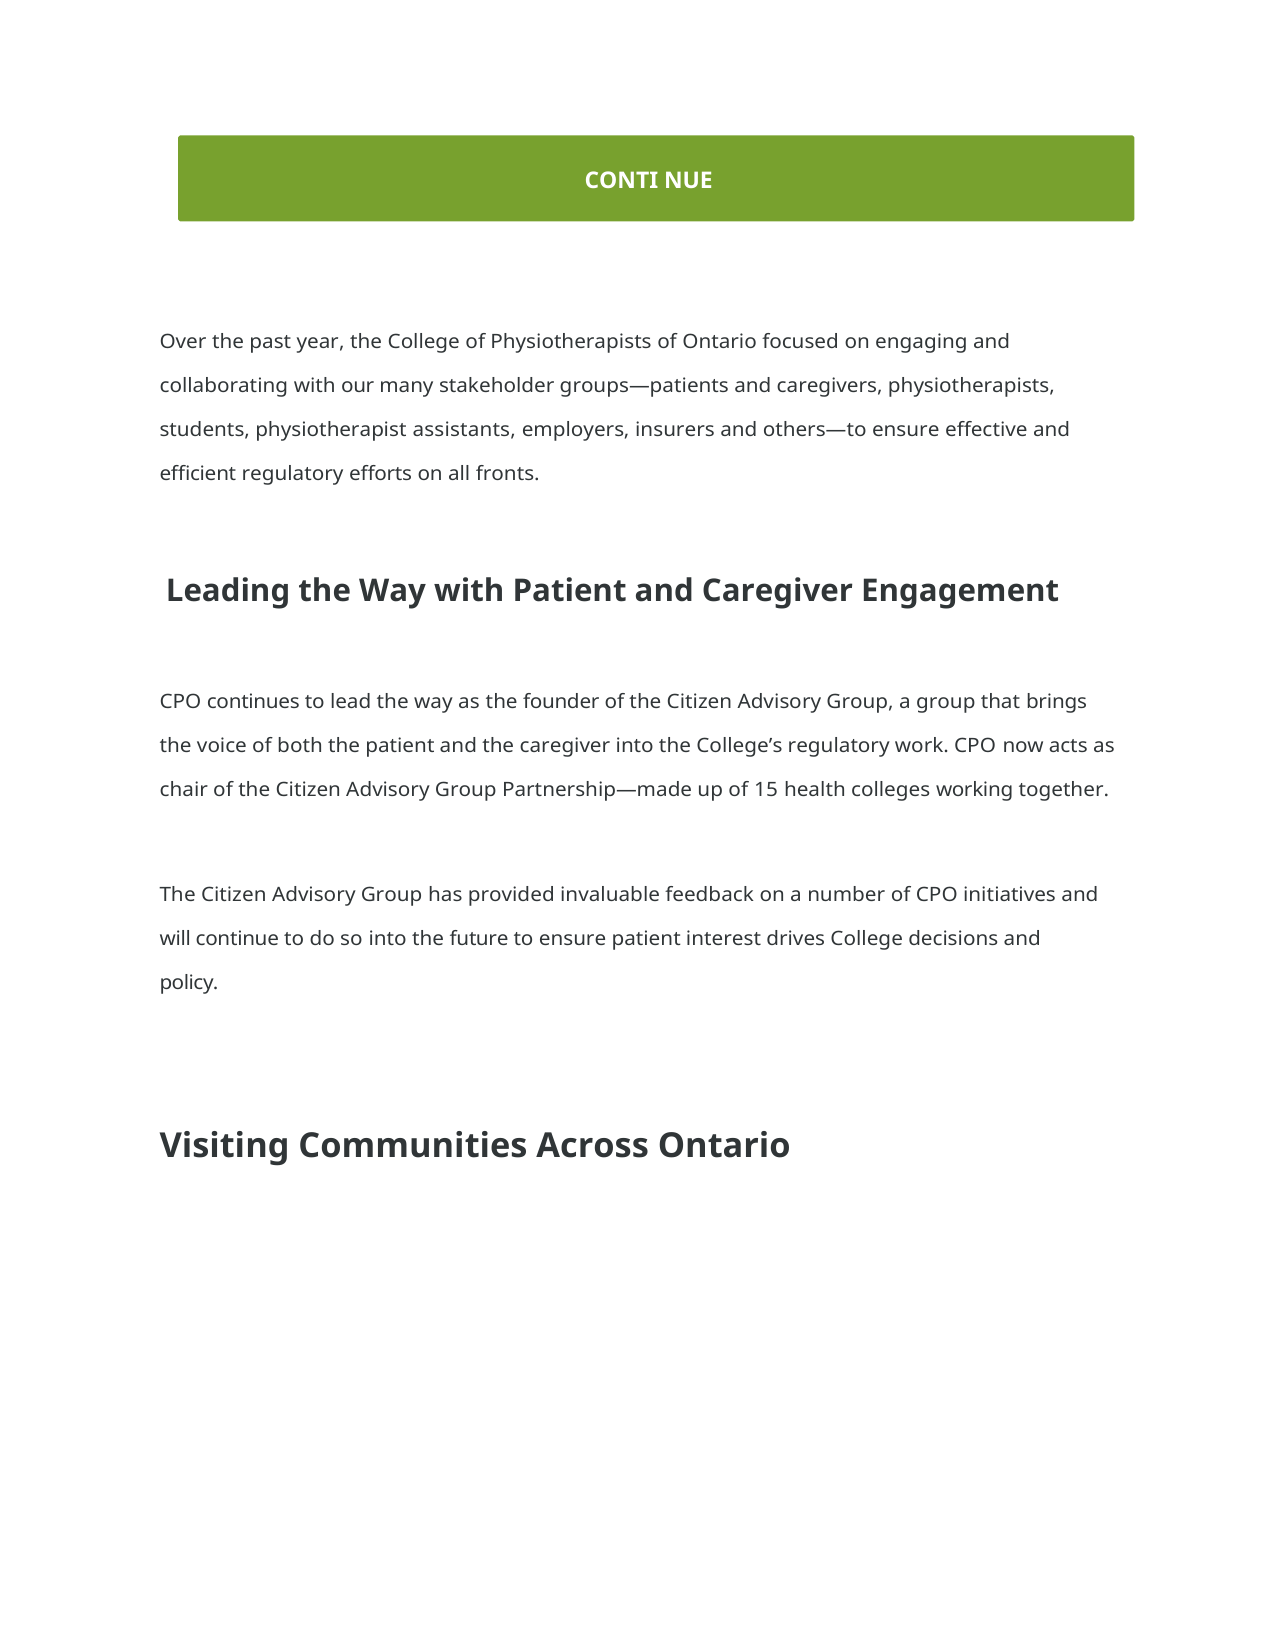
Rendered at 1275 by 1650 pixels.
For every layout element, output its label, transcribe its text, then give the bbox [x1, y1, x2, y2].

text The Citizen Advisory Group has provided invaluable feedback on a number of CPO initiatives and will continue to do so into the future to ensure patient interest drives College decisions and policy. [159, 880, 1106, 995]
text Over the past year, the College of Physiotherapists of Ontario focused on engaging and collaborating with our many stakeholder groups—patients and caregivers, physiotherapists, students, physiotherapist assistants, employers, insurers and others—to ensure effective and efficient regulatory efforts on all fronts. [159, 327, 1115, 486]
subtitle Visiting Communities Across Ontario [159, 1121, 1275, 1168]
subtitle Leading the Way with Patient and Caregiver Engagement [166, 568, 1275, 611]
text CPO continues to lead the way as the founder of the Citizen Advisory Group, a group that brings the voice of both the patient and the caregiver into the College’s regulatory work. CPO now acts as chair of the Citizen Advisory Group Partnership—made up of 15 health colleges working together. [159, 688, 1115, 803]
